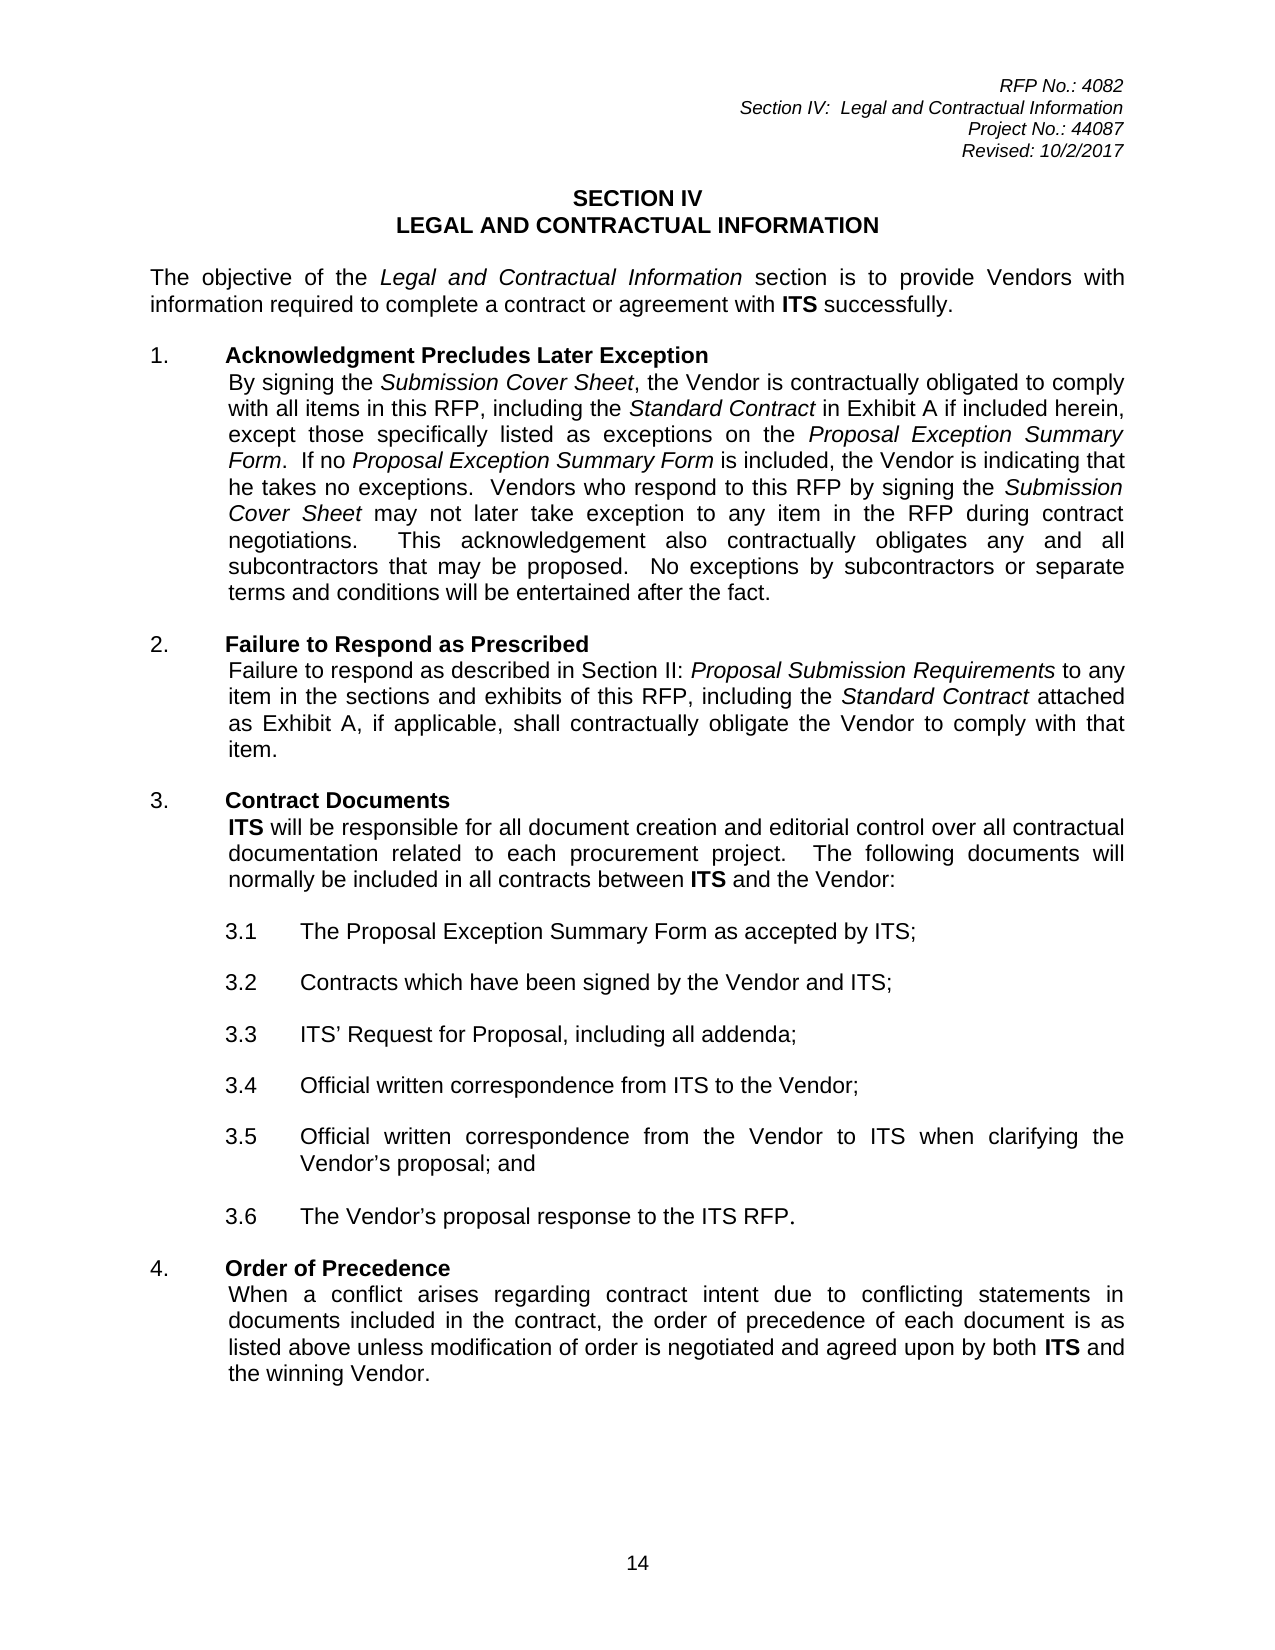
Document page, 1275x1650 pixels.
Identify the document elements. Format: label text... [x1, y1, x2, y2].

text Order of Precedence [150, 1255, 1125, 1281]
subtitle LEGAL AND CONTRACTUAL INFORMATION [150, 212, 1125, 238]
list ITS will be responsible for all document creation and editorial control over all contractual documentation related to each procurement project. The following documents will normally be included in all contracts between ITS and the Vendor: [228, 814, 1125, 893]
list Contracts which have been signed by the Vendor and ITS; [225, 969, 1125, 996]
subtitle SECTION IV [150, 185, 1125, 212]
list The Vendor’s proposal response to the ITS RFP. [225, 1201, 1125, 1230]
text Failure to Respond as Prescribed [150, 631, 1125, 657]
list Official written correspondence from ITS to the Vendor; [225, 1072, 1125, 1098]
list Failure to respond as described in Section II: Proposal Submission Requirements to any item in the sections and exhibits of this RFP, including the Standard Contract attached as Exhibit A, if applicable, shall contractually obligate the Vendor to comply with that item. [228, 657, 1125, 762]
text Contract Documents [150, 787, 1125, 814]
text The objective of the Legal and Contractual Information section is to provide Vendors with information required to complete a contract or agreement with ITS successfully. [150, 264, 1125, 317]
list Official written correspondence from the Vendor to ITS when clarifying the Vendor’s proposal; and [225, 1123, 1125, 1176]
list The Proposal Exception Summary Form as accepted by ITS; [225, 918, 1125, 944]
list ITS’ Request for Proposal, including all addenda; [225, 1021, 1125, 1047]
list When a conflict arises regarding contract intent due to conflicting statements in documents included in the contract, the order of precedence of each document is as listed above unless modification of order is negotiated and agreed upon by both ITS and the winning Vendor. [228, 1281, 1125, 1386]
list Acknowledgment Precludes Later Exception [150, 342, 1125, 368]
list By signing the Submission Cover Sheet, the Vendor is contractually obligated to comply with all items in this RFP, including the Standard Contract in Exhibit A if included herein, except those specifically listed as exceptions on the Proposal Exception Summary Form. If no Proposal Exception Summary Form is included, the Vendor is indicating that he takes no exceptions. Vendors who respond to this RFP by signing the Submission Cover Sheet may not later take exception to any item in the RFP during contract negotiations. This acknowledgement also contractually obligates any and all subcontractors that may be proposed. No exceptions by subcontractors or separate terms and conditions will be entertained after the fact. [228, 368, 1125, 606]
